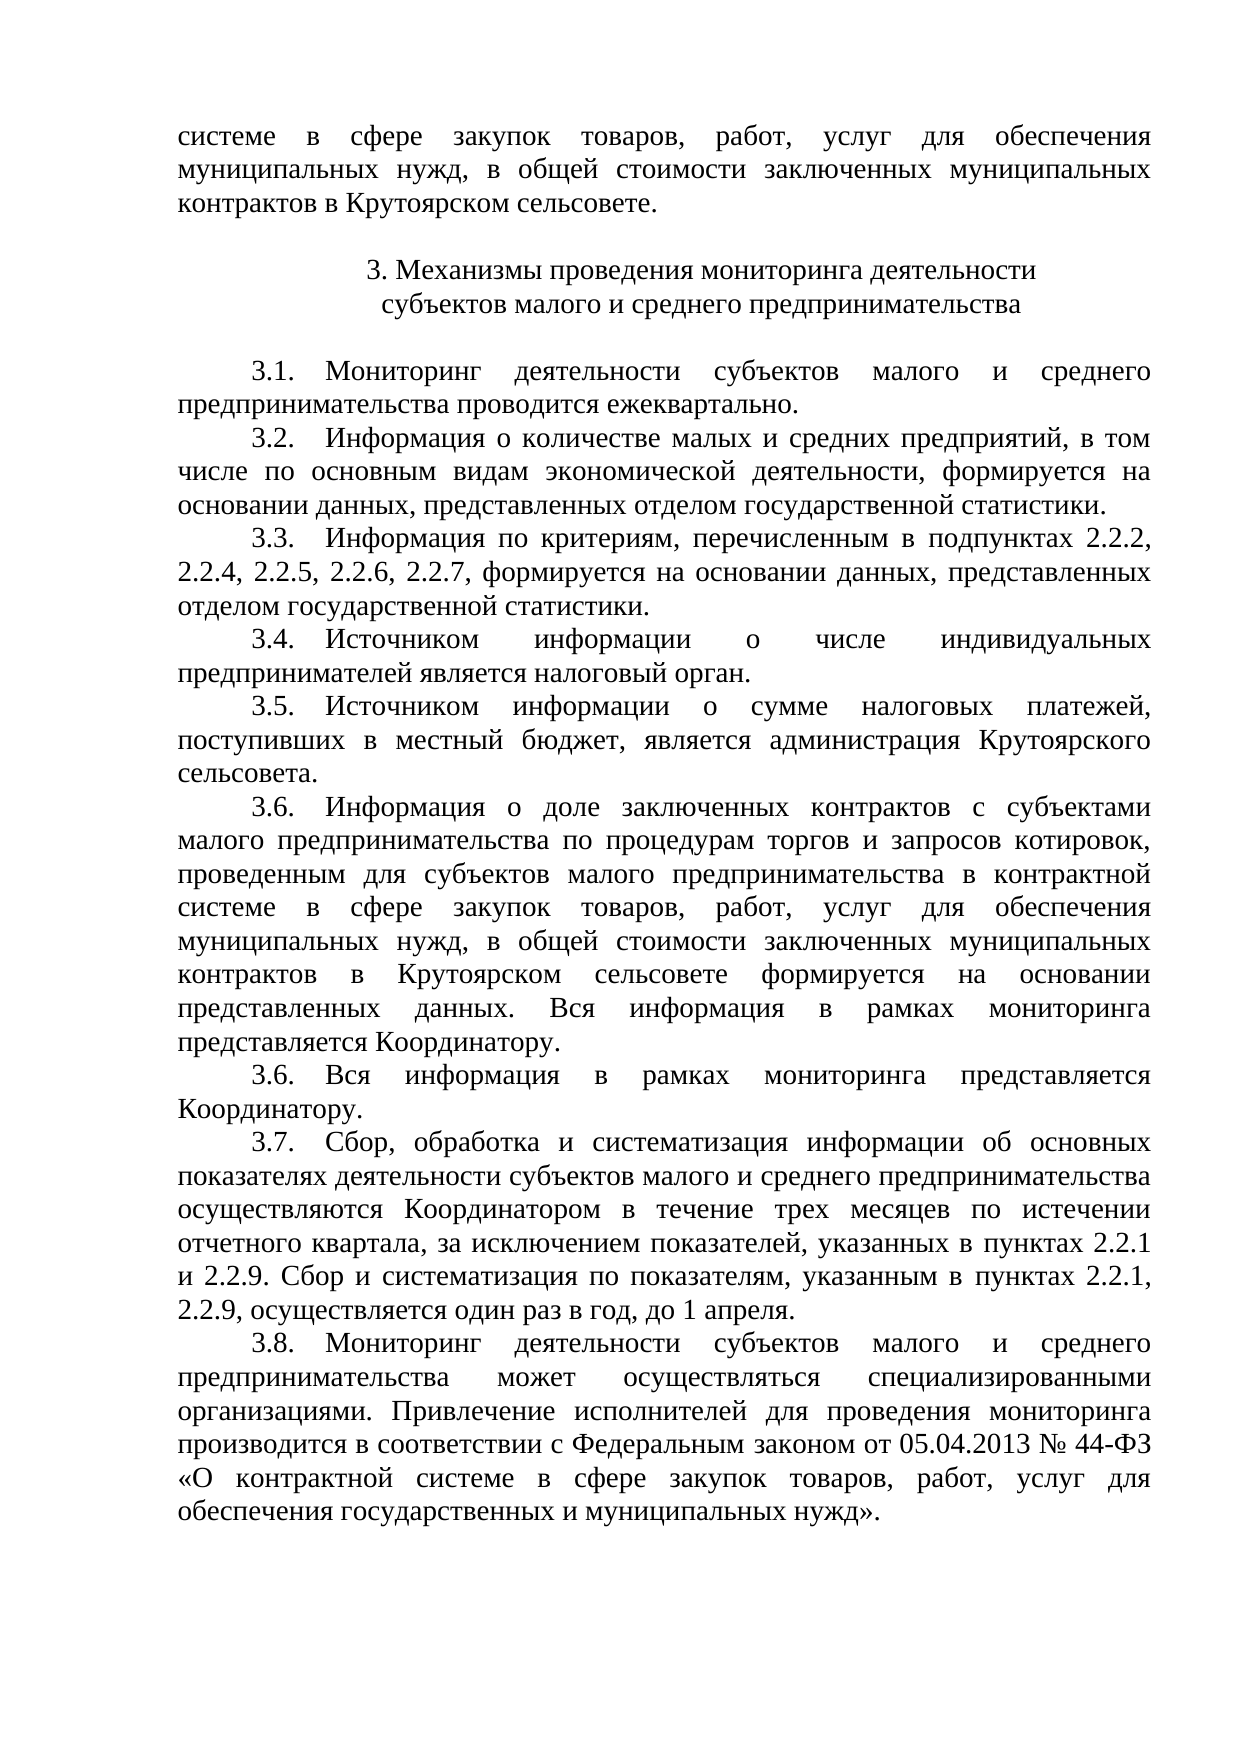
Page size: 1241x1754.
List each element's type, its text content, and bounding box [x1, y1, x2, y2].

text 3.1. Мониторинг деятельности субъектов малого и среднего предпринимательства проводится ежеквартально. [177, 353, 1152, 420]
text 3.8. Мониторинг деятельности субъектов малого и среднего предпринимательства может осуществляться специализированными организациями. Привлечение исполнителей для проведения мониторинга производится в соответствии с Федеральным законом от 05.04.2013 № 44-ФЗ «О контрактной системе в сфере закупок товаров, работ, услуг для обеспечения государственных и муниципальных нужд». [177, 1326, 1152, 1527]
text 3.5. Источником информации о сумме налоговых платежей, поступивших в местный бюджет, является администрация Крутоярского сельсовета. [177, 688, 1152, 789]
text 3.2. Информация о количестве малых и средних предприятий, в том числе по основным видам экономической деятельности, формируется на основании данных, представленных отделом государственной статистики. [177, 420, 1152, 521]
text 3.6. Информация о доле заключенных контрактов с субъектами малого предпринимательства по процедурам торгов и запросов котировок, проведенным для субъектов малого предпринимательства в контрактной системе в сфере закупок товаров, работ, услуг для обеспечения муниципальных нужд, в общей стоимости заключенных муниципальных контрактов в Крутоярском сельсовете формируется на основании представленных данных. Вся информация в рамках мониторинга представляется Координатору. [177, 789, 1152, 1057]
text 3. Механизмы проведения мониторинга деятельности [177, 252, 1152, 286]
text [177, 118, 1152, 219]
text субъектов малого и среднего предпринимательства [177, 286, 1152, 319]
text 3.3. Информация по критериям, перечисленным в подпунктах 2.2.2, 2.2.4, 2.2.5, 2.2.6, 2.2.7, формируется на основании данных, представленных отделом государственной статистики. [177, 521, 1152, 621]
text 3.7. Сбор, обработка и систематизация информации об основных показателях деятельности субъектов малого и среднего предпринимательства осуществляются Координатором в течение трех месяцев по истечении отчетного квартала, за исключением показателей, указанных в пунктах 2.2.1 и 2.2.9. Сбор и систематизация по показателям, указанным в пунктах 2.2.1, 2.2.9, осуществляется один раз в год, до 1 апреля. [177, 1124, 1152, 1326]
text 3.4. Источником информации о числе индивидуальных предпринимателей является налоговый орган. [177, 621, 1152, 688]
text 3.6. Вся информация в рамках мониторинга представляется Координатору. [177, 1057, 1152, 1124]
